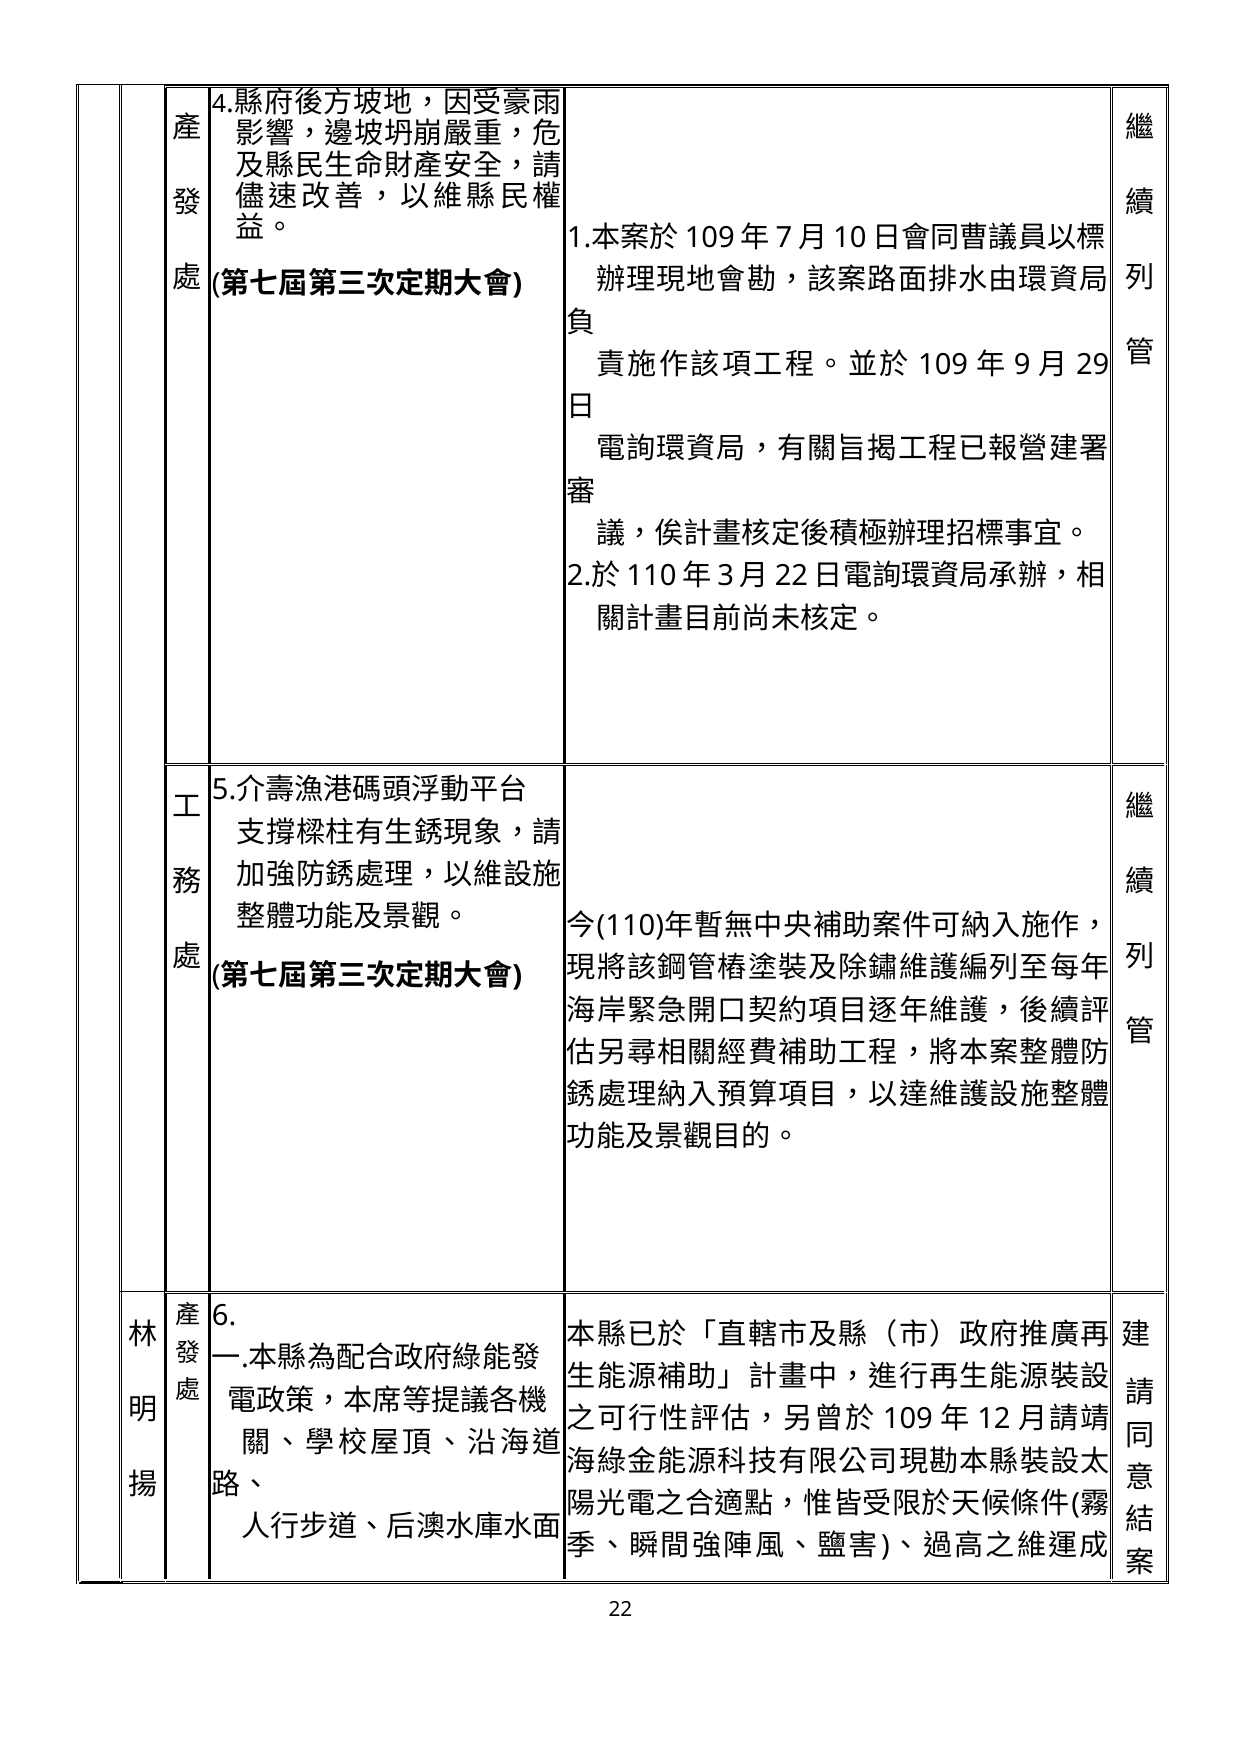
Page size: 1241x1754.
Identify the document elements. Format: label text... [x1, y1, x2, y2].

table_cell 今(110)年暫無中央補助案件可納入施作，現將該鋼管樁塗裝及除鏽維護編列至每年海岸緊急開口契約項目逐年維護，後續評估另尋相關經費補助工程，將本案整體防銹處理納入預算項目，以達維護設施整體功能及景觀目的。 [566, 766, 1110, 1291]
table_header 4.縣府後方坡地，因受豪雨影響，邊坡坍崩嚴重，危及縣民生命財產安全，請儘速改善，以維縣民權益。 (第七屆第三次定期大會) [211, 88, 563, 763]
table_header [79, 85, 121, 1581]
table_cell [209, 1294, 564, 1581]
table_cell 林明揚議員 [121, 1292, 165, 1581]
table_cell 產發處 [165, 1294, 209, 1581]
table_header [122, 85, 164, 1291]
table_header 產發處 [167, 88, 208, 763]
table_cell 工務 處 [167, 766, 208, 1291]
table_cell 繼續列管 [1112, 763, 1167, 1291]
table_header 1.本案於109年7月10日會同曹議員以標 辦理現地會勘，該案路面排水由環資局負 責施作該項工程。並於109年9月29日 電詢環資局，有關旨揭工程已報營建署審 議，俟計畫核定後積極辦理招標事宜。 2.於110年3月22日電詢環資局承辦，相 關計畫目前尚未核定。 [566, 88, 1110, 763]
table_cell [564, 1294, 1112, 1581]
table_cell 建 請 同 意 結 案 [1112, 1291, 1167, 1581]
table_cell 5.介壽漁港碼頭浮動平台 支撐樑柱有生銹現象，請加強防銹處理，以維設施整體功能及景觀。 (第七屆第三次定期大會) [211, 766, 563, 1291]
table_header 繼續列管 [1113, 88, 1166, 763]
